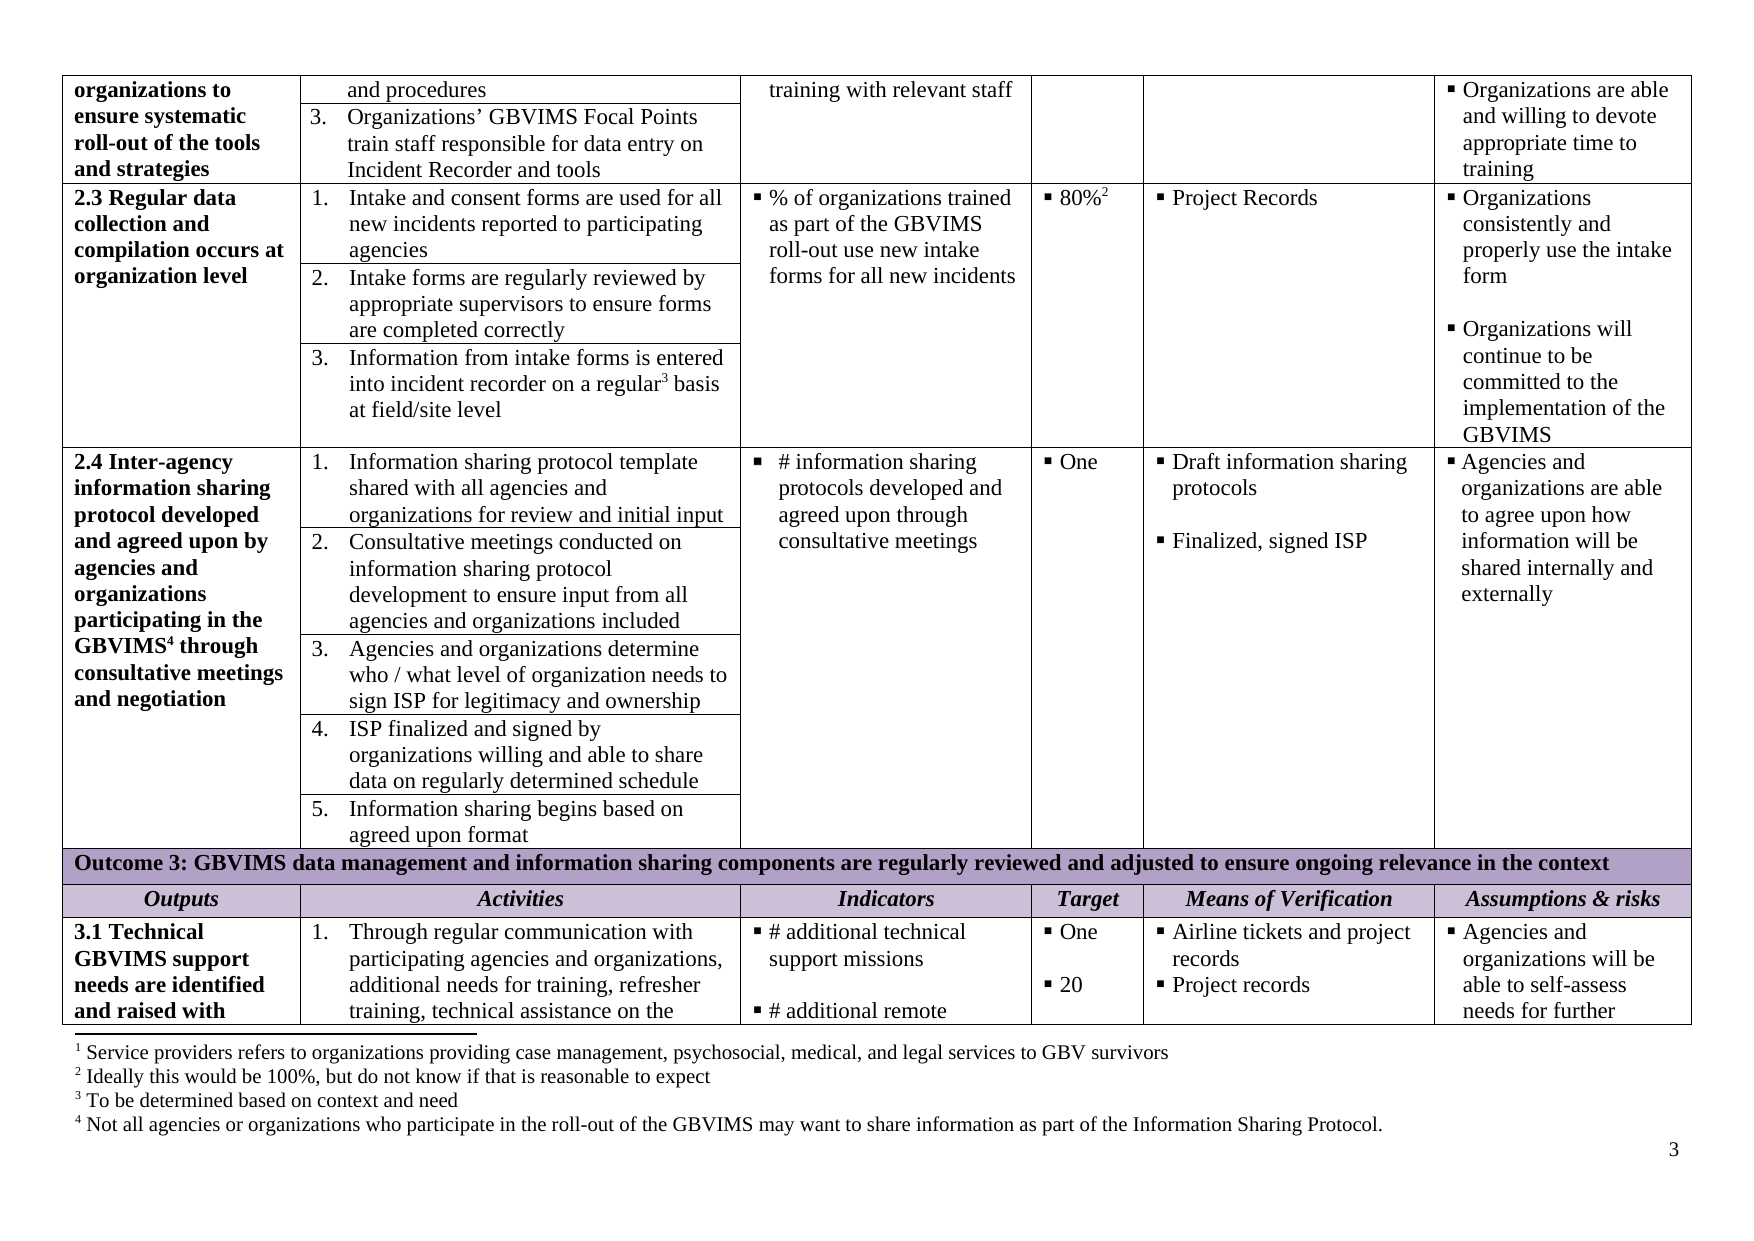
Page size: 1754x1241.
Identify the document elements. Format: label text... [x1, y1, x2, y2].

table_cell 80% [1032, 184, 1143, 447]
table_cell Means of Verification [1144, 885, 1434, 917]
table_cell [63, 918, 300, 1024]
table_cell Activities [301, 885, 740, 917]
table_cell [301, 76, 740, 102]
table_cell Target [1032, 885, 1143, 917]
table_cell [741, 918, 1031, 1024]
table_cell Information sharing begins based on agreed upon format [301, 795, 740, 848]
table_cell % of organizations trained as part of the GBVIMS roll-out use new intake forms for all new incidents [741, 184, 1031, 447]
table_cell Outcome 3: GBVIMS data management and information sharing components are regularly reviewed and adjusted to ensure ongoing relevance in the context [63, 849, 1691, 884]
table_cell Organizations consistently and properly use the intake form Organizations will continue to be committed to the implementation of the GBVIMS [1435, 184, 1691, 447]
table_cell Draft information sharing protocols Finalized, signed ISP [1144, 448, 1434, 848]
table_cell 2.4 Inter-agency information sharing protocol developed and agreed upon by agencies and organizations participating in the GBVIMS through consultative meetings and negotiation [63, 448, 300, 848]
table_cell Intake forms are regularly reviewed by appropriate supervisors to ensure forms are completed correctly [301, 264, 740, 343]
table_cell # information sharing protocols developed and agreed upon through consultative meetings [741, 448, 1031, 848]
table_cell Outputs [63, 885, 300, 917]
table_cell Agencies and organizations determine who / what level of organization needs to sign ISP for legitimacy and ownership [301, 635, 740, 714]
table_cell Indicators [741, 885, 1031, 917]
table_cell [301, 918, 740, 1024]
table_cell Intake and consent forms are used for all new incidents reported to participating agencies [301, 184, 740, 263]
table_cell Information from intake forms is entered into incident recorder on a regular basis at field/site level [301, 344, 740, 447]
table_cell Organizations’ GBVIMS Focal Points train staff responsible for data entry on Incident Recorder and tools [301, 104, 740, 182]
table_cell Assumptions & risks [1435, 885, 1691, 917]
table_cell Consultative meetings conducted on information sharing protocol development to ensure input from all agencies and organizations included [301, 528, 740, 634]
table_cell Agencies and organizations are able to agree upon how information will be shared internally and externally [1435, 448, 1691, 848]
table_cell ISP finalized and signed by organizations willing and able to share data on regularly determined schedule [301, 715, 740, 794]
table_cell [1144, 918, 1434, 1024]
table_cell Information sharing protocol template shared with all agencies and organizations for review and initial input [301, 448, 740, 527]
table_cell 2.3 Regular data collection and compilation occurs at organization level [63, 184, 300, 447]
table_cell One 20 [1032, 918, 1143, 1024]
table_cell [1435, 918, 1691, 1024]
table_cell One [1032, 448, 1143, 848]
table_cell Project Records [1144, 184, 1434, 447]
